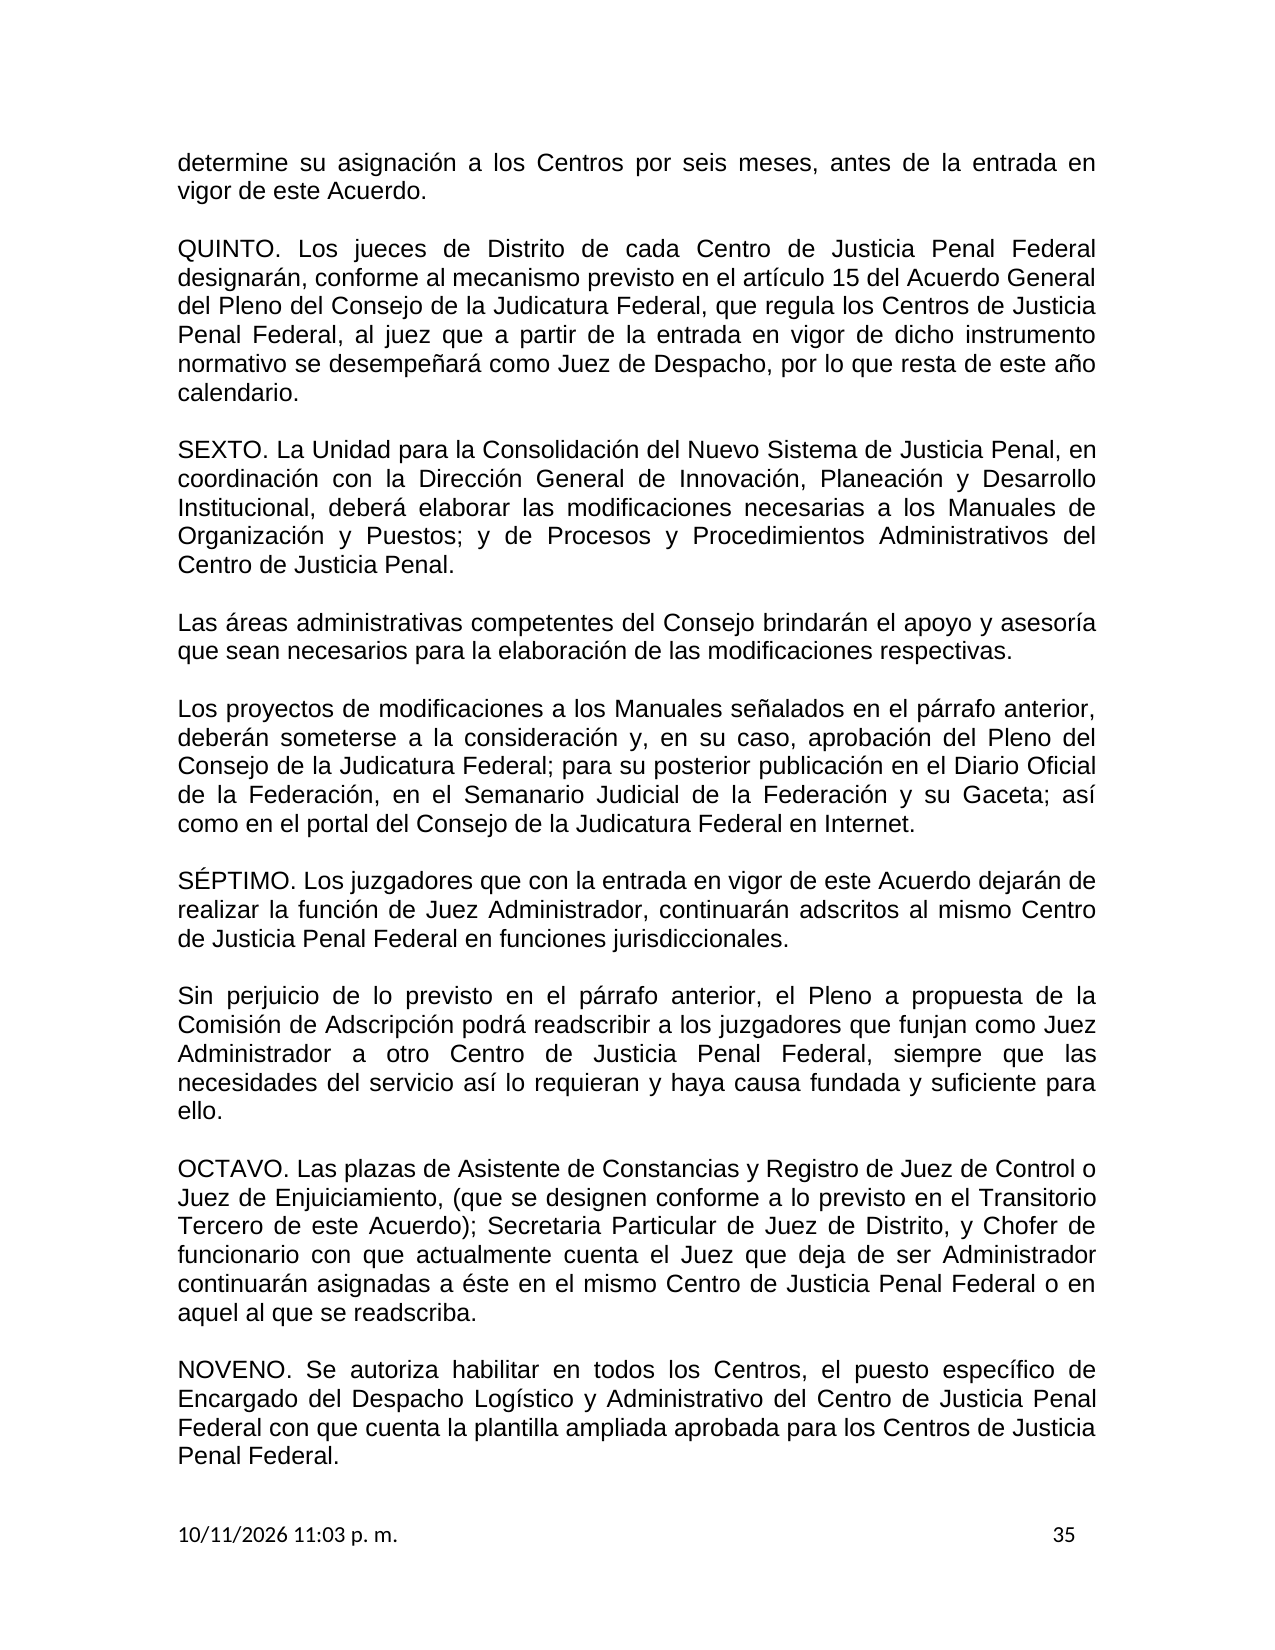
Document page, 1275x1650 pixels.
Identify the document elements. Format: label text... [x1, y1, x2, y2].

text NOVENO. Se autoriza habilitar en todos los Centros, el puesto específico de Encargado del Despacho Logístico y Administrativo del Centro de Justicia Penal Federal con que cuenta la plantilla ampliada aprobada para los Centros de Justicia Penal Federal. [177, 1355, 1098, 1470]
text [177, 148, 1098, 205]
text SÉPTIMO. Los juzgadores que con la entrada en vigor de este Acuerdo dejarán de realizar la función de Juez Administrador, continuarán adscritos al mismo Centro de Justicia Penal Federal en funciones jurisdiccionales. [177, 866, 1098, 953]
text Sin perjuicio de lo previsto en el párrafo anterior, el Pleno a propuesta de la Comisión de Adscripción podrá readscribir a los juzgadores que funjan como Juez Administrador a otro Centro de Justicia Penal Federal, siempre que las necesidades del servicio así lo requieran y haya causa fundada y suficiente para ello. [177, 981, 1098, 1125]
text SEXTO. La Unidad para la Consolidación del Nuevo Sistema de Justicia Penal, en coordinación con la Dirección General de Innovación, Planeación y Desarrollo Institucional, deberá elaborar las modificaciones necesarias a los Manuales de Organización y Puestos; y de Procesos y Procedimientos Administrativos del Centro de Justicia Penal. [177, 435, 1098, 579]
text QUINTO. Los jueces de Distrito de cada Centro de Justicia Penal Federal designarán, conforme al mecanismo previsto en el artículo 15 del Acuerdo General del Pleno del Consejo de la Judicatura Federal, que regula los Centros de Justicia Penal Federal, al juez que a partir de la entrada en vigor de dicho instrumento normativo se desempeñará como Juez de Despacho, por lo que resta de este año calendario. [177, 234, 1098, 406]
text Los proyectos de modificaciones a los Manuales señalados en el párrafo anterior, deberán someterse a la consideración y, en su caso, aprobación del Pleno del Consejo de la Judicatura Federal; para su posterior publicación en el Diario Oficial de la Federación, en el Semanario Judicial de la Federación y su Gaceta; así como en el portal del Consejo de la Judicatura Federal en Internet. [177, 694, 1098, 838]
text OCTAVO. Las plazas de Asistente de Constancias y Registro de Juez de Control o Juez de Enjuiciamiento, (que se designen conforme a lo previsto en el Transitorio Tercero de este Acuerdo); Secretaria Particular de Juez de Distrito, y Chofer de funcionario con que actualmente cuenta el Juez que deja de ser Administrador continuarán asignadas a éste en el mismo Centro de Justicia Penal Federal o en aquel al que se readscriba. [177, 1154, 1098, 1326]
text Las áreas administrativas competentes del Consejo brindarán el apoyo y asesoría que sean necesarios para la elaboración de las modificaciones respectivas. [177, 608, 1098, 665]
